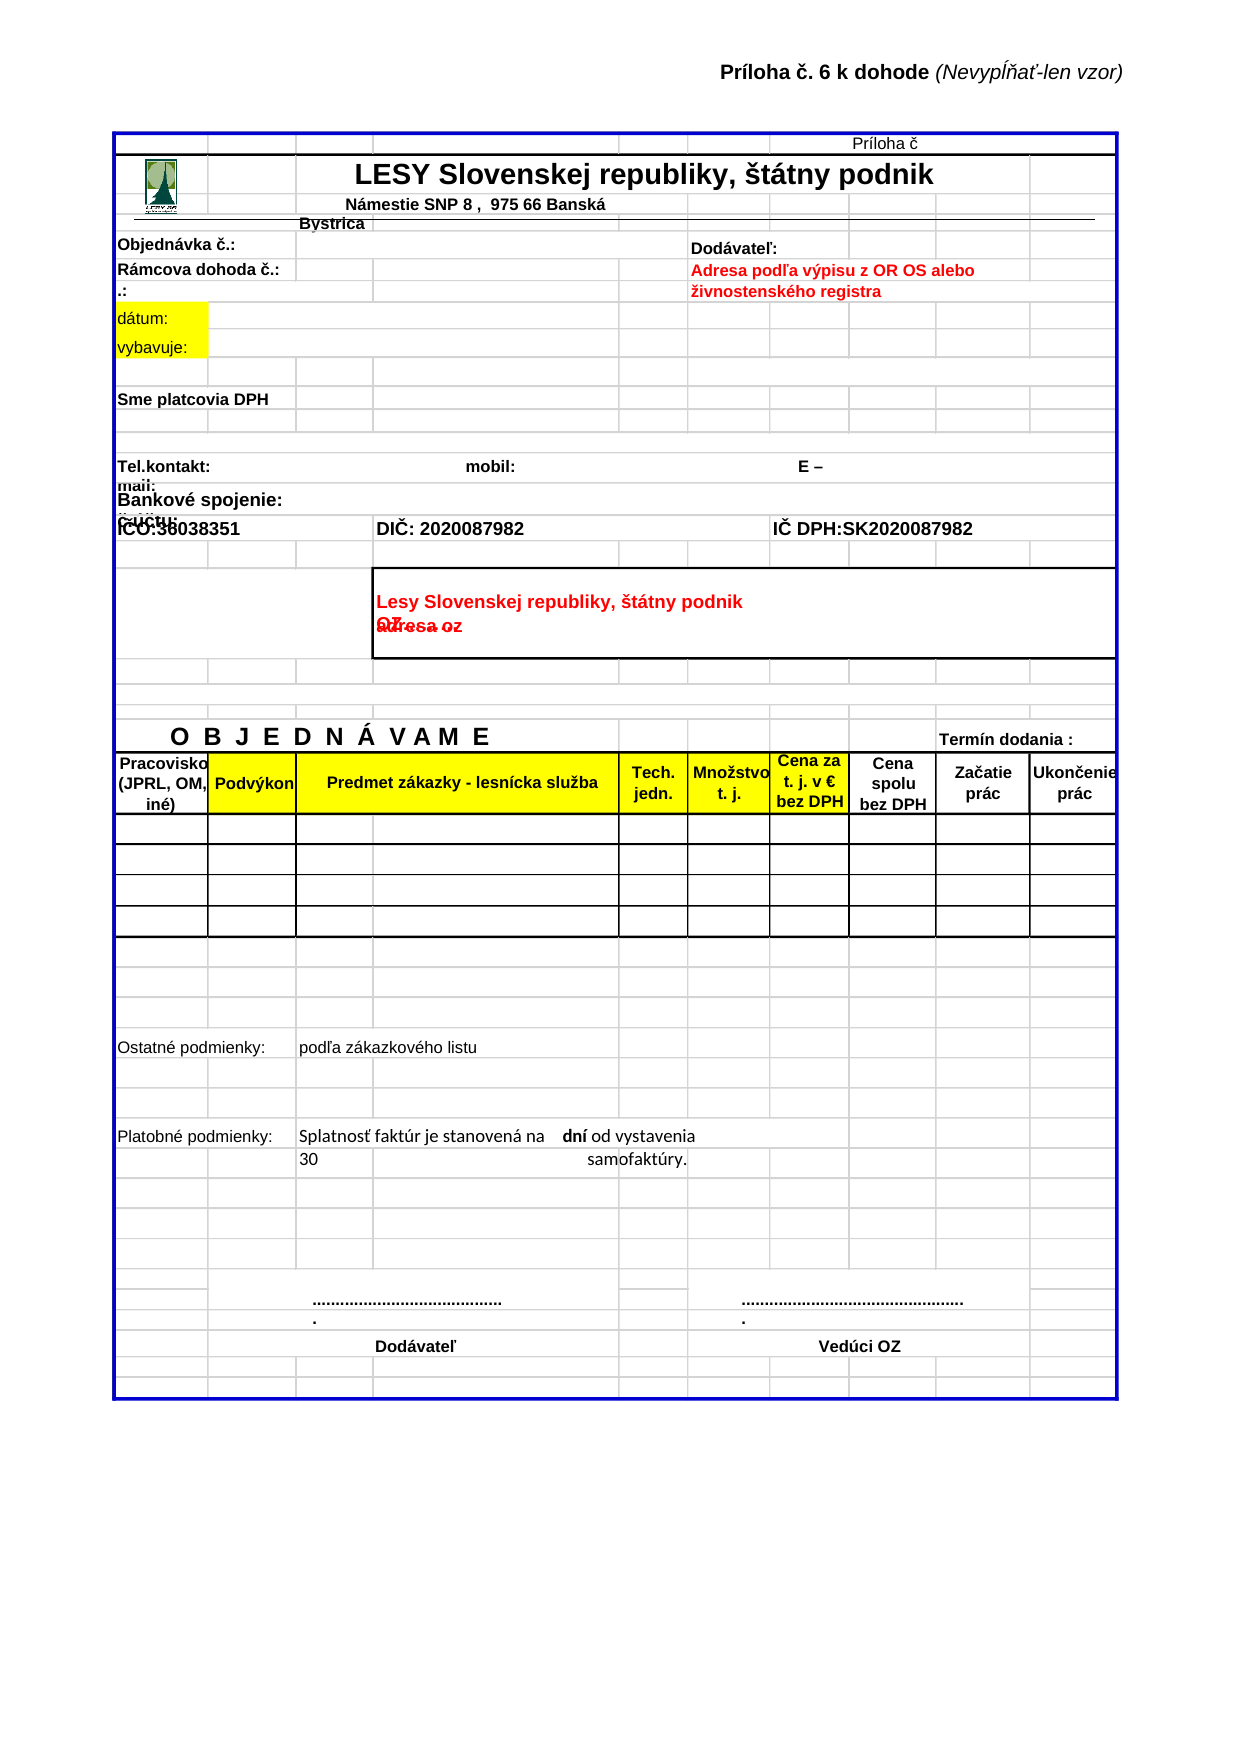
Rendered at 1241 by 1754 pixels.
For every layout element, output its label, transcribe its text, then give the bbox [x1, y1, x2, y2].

picture [145, 159, 177, 214]
text Príloha č. 6 k dohode (Nevypĺňať-len vzor) [112, 60, 1125, 84]
